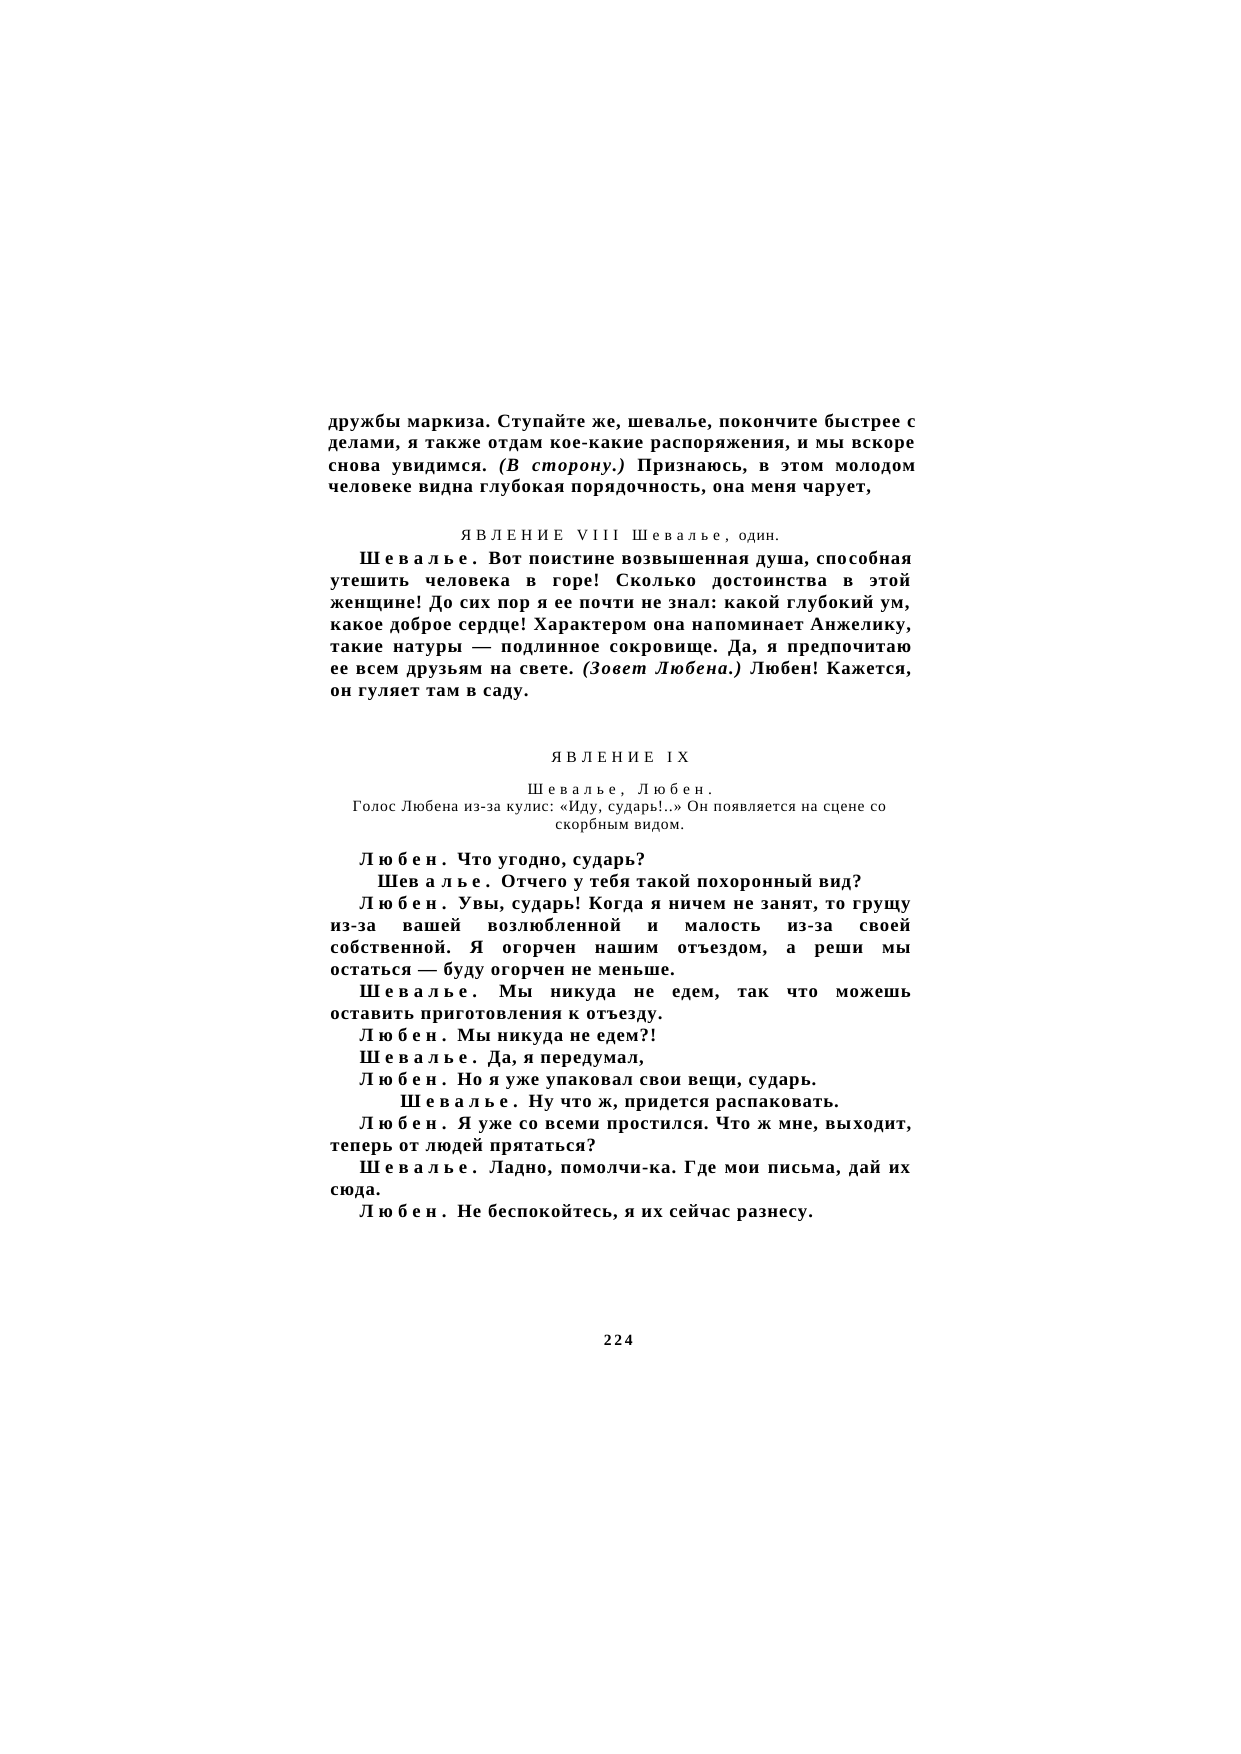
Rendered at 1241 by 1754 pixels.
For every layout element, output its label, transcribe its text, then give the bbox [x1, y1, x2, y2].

text Шевалье. Ладно, помолчи-ка. Где мои письма, дай их сюда. [330, 1156, 911, 1200]
text Шевалье. Ну что ж, придется распаковать. [326, 1090, 913, 1112]
text Шевалье. Вот поистине возвышенная душа, способная утешить человека в горе! Сколько достоинства в этой женщине! До сих пор я ее почти не знал: какой глубокий ум, какое доброе сердце! Характером она напоминает Анжелику, такие натуры — подлинное сокровище. Да, я предпочитаю ее всем друзьям на свете. (Зовет Любена.) Любен! Кажется, он гуляет там в саду. [330, 547, 911, 701]
text 224 [603, 1332, 633, 1348]
text Любен. Мы никуда не едем?! [330, 1024, 917, 1046]
text Любен. Что угодно, сударь? [330, 848, 917, 870]
text ЯВЛЕНИЕ IX [326, 750, 913, 765]
text ЯВЛЕНИЕ VIII Шевалье, один. [326, 512, 913, 547]
text Любен. Увы, сударь! Когда я ничем не занят, то грущу из-за вашей возлюбленной и малость из-за своей собственной. Я огорчен нашим отъездом, а реши мы остаться — буду огорчен не меньше. [330, 892, 911, 980]
text дружбы маркиза. Ступайте же, шевалье, покончите быстрее с делами, я также отдам кое-какие распоряжения, и мы вскоре снова увидимся. (В сторону.) Признаюсь, в этом молодом человеке видна глубокая порядочность, она меня чарует, [328, 409, 915, 497]
text Голос Любена из-за кулис: «Иду, сударь!..» Он появляется на сцене со скорбным видом. [326, 797, 913, 833]
text Шевалье, Любен. [326, 782, 913, 797]
text Любен. Я уже со всеми простился. Что ж мне, выходит, теперь от людей прятаться? [330, 1112, 911, 1156]
text Шевалье. Да, я передумал, [330, 1046, 917, 1068]
text Шев а лье. Отчего у тебя такой похоронный вид? [326, 870, 913, 892]
text Любен. Но я уже упаковал свои вещи, сударь. [330, 1068, 917, 1090]
text Шевалье. Мы никуда не едем, так что можешь оставить приготовления к отъезду. [330, 980, 911, 1024]
text Любен. Не беспокойтесь, я их сейчас разнесу. [330, 1200, 917, 1222]
